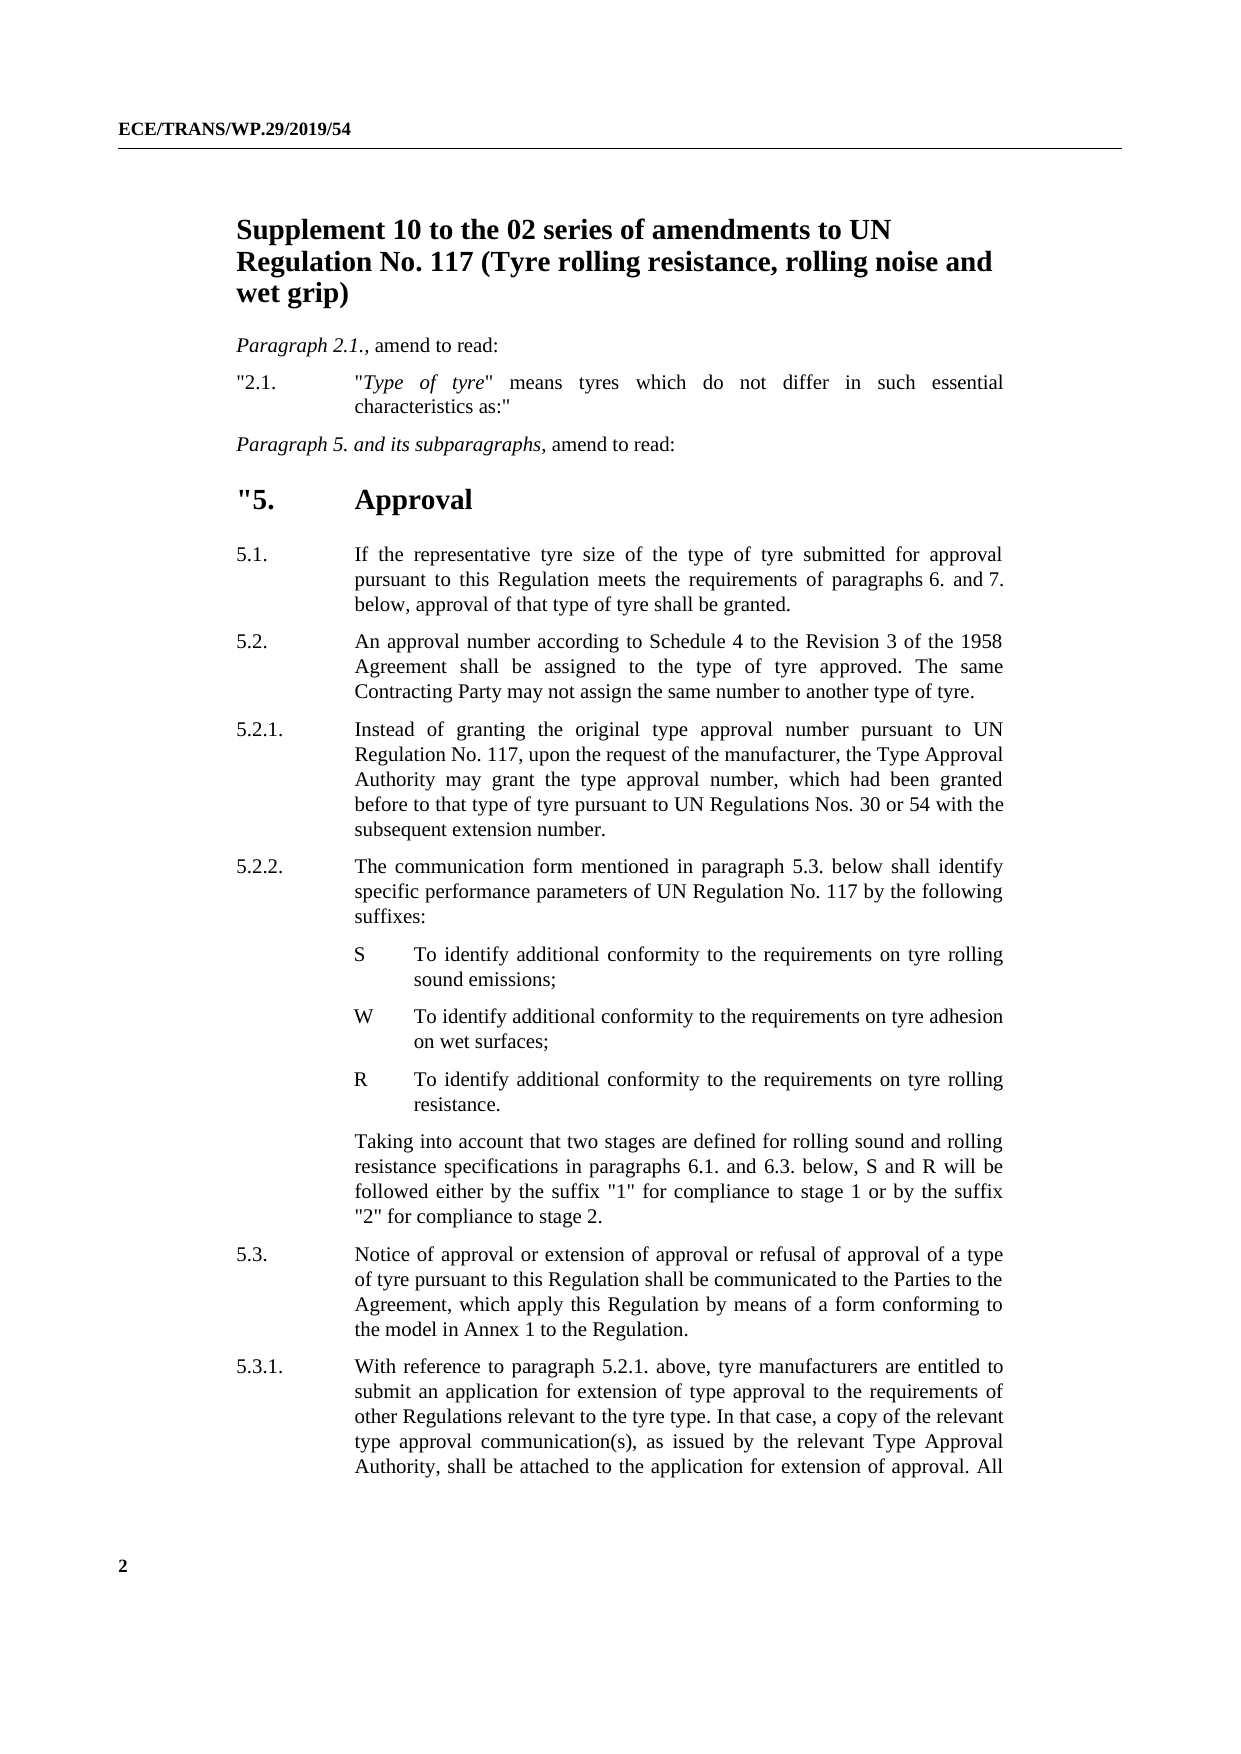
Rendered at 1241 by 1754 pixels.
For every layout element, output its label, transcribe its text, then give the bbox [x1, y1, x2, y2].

text Taking into account that two stages are defined for rolling sound and rolling resistance specifications in paragraphs 6.1. and 6.3. below, S and R will be followed either by the suffix "1" for compliance to stage 1 or by the suffix "2" for compliance to stage 2. [236, 1128, 1004, 1228]
text 5.3. Notice of approval or extension of approval or refusal of approval of a type of tyre pursuant to this Regulation shall be communicated to the Parties to the Agreement, which apply this Regulation by means of a form conforming to the model in Annex 1 to the Regulation. [236, 1241, 1004, 1341]
text R To identify additional conformity to the requirements on tyre rolling resistance. [353, 1066, 1004, 1116]
text 5.2.2. The communication form mentioned in paragraph 5.3. below shall identify specific performance parameters of UN Regulation No. 117 by the following suffixes: [236, 853, 1004, 928]
text S To identify additional conformity to the requirements on tyre rolling sound emissions; [353, 941, 1004, 991]
text 5.1. If the representative tyre size of the type of tyre submitted for approval pursuant to this Regulation meets the requirements of paragraphs 6. and 7. below, approval of that type of tyre shall be granted. [236, 541, 1004, 616]
text "2.1. "Type of tyre" means tyres which do not differ in such essential characteristics as:" [236, 370, 1004, 418]
text W To identify additional conformity to the requirements on tyre adhesion on wet surfaces; [353, 1003, 1004, 1053]
text "5. Approval [236, 485, 1004, 516]
text Paragraph 2.1., amend to read: [236, 333, 1004, 357]
text 5.2.1. Instead of granting the original type approval number pursuant to UN Regulation No. 117, upon the request of the manufacturer, the Type Approval Authority may grant the type approval number, which had been granted before to that type of tyre pursuant to UN Regulations Nos. 30 or 54 with the subsequent extension number. [236, 716, 1004, 841]
text Supplement 10 to the 02 series of amendments to UN Regulation No. 117 (Tyre rolling resistance, rolling noise and wet grip) [118, 215, 1004, 308]
text 5.2. An approval number according to Schedule 4 to the Revision 3 of the 1958 Agreement shall be assigned to the type of tyre approved. The same Contracting Party may not assign the same number to another type of tyre. [236, 628, 1004, 703]
text Paragraph 5. and its subparagraphs, amend to read: [236, 431, 1004, 456]
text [236, 1353, 1004, 1478]
